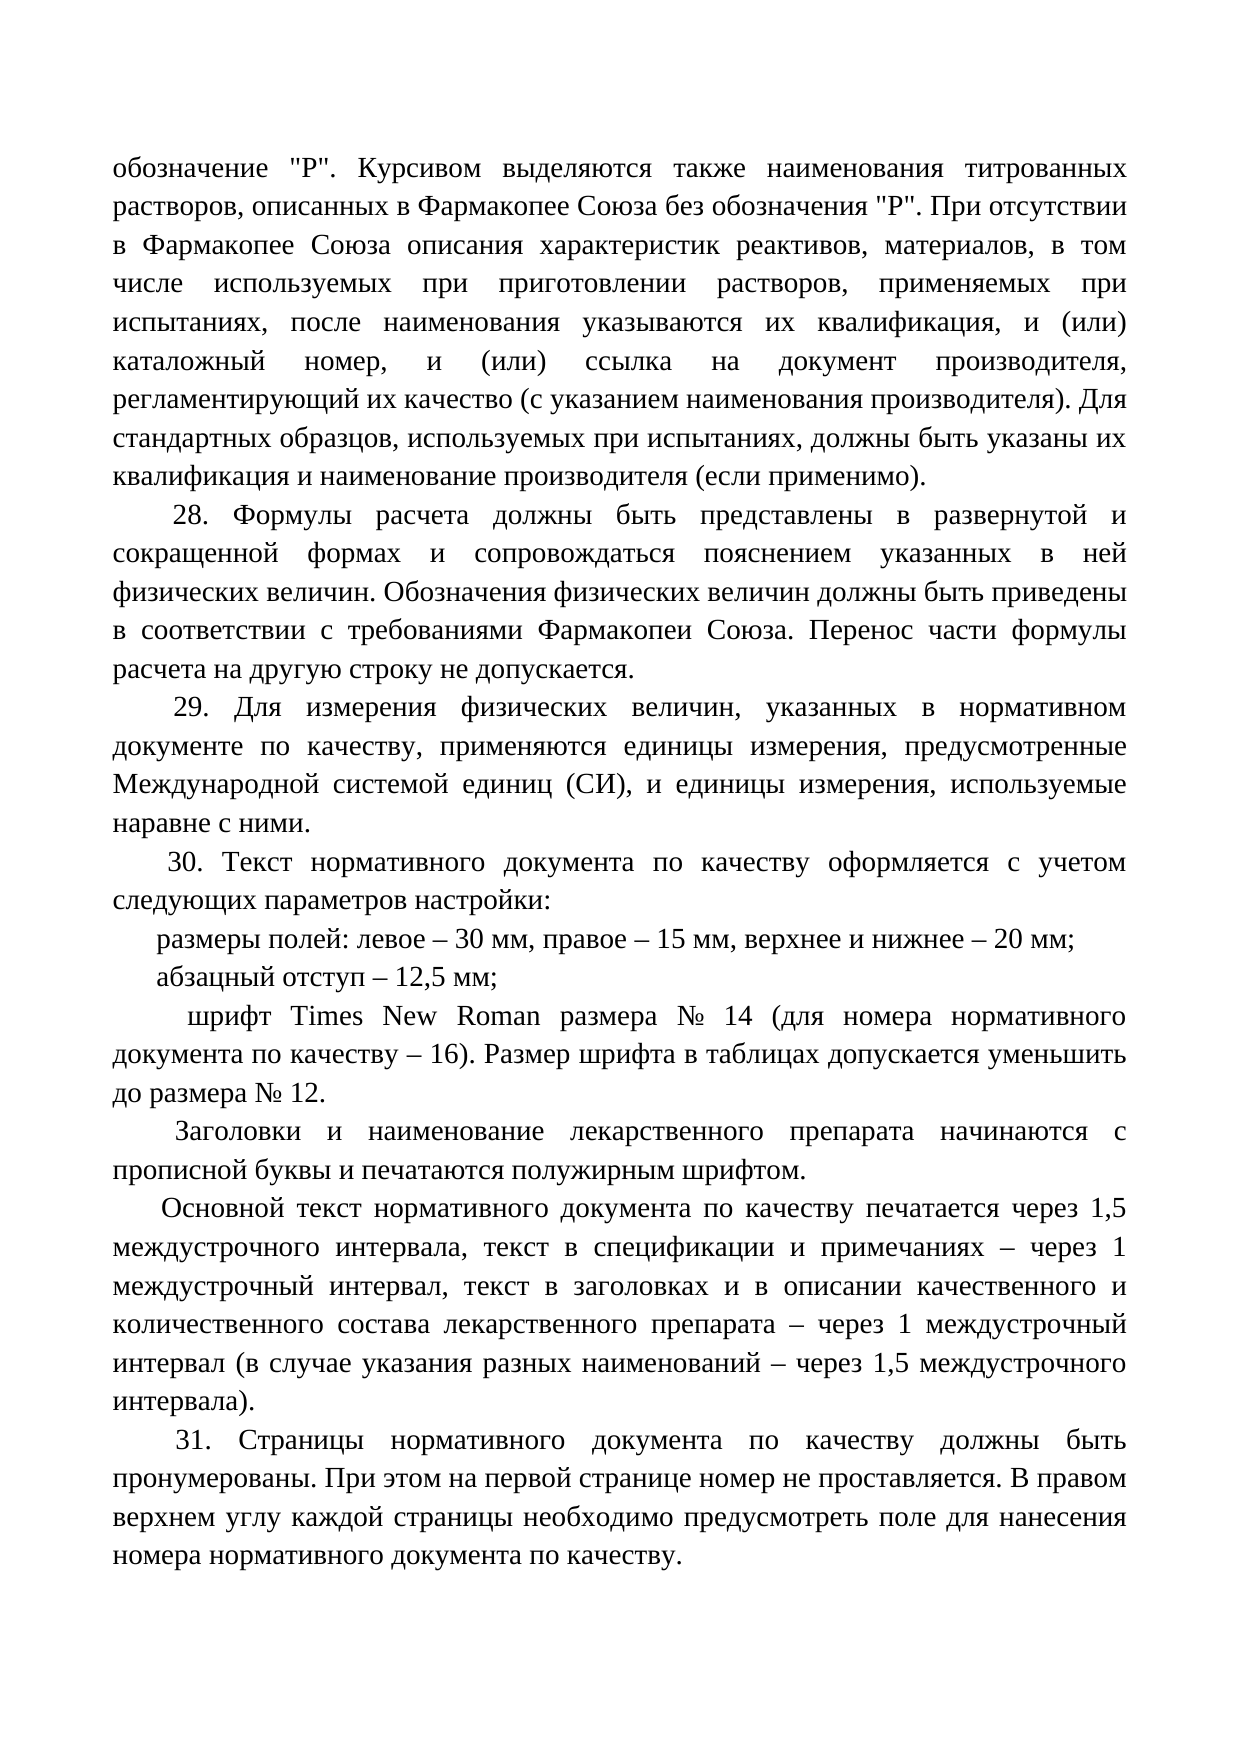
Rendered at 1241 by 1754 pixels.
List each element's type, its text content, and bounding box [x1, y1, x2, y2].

text размеры полей: левое – 30 мм, правое – 15 мм, верхнее и нижнее – 20 мм; [112, 921, 1128, 954]
text 29. Для измерения физических величин, указанных в нормативном документе по качеству, применяются единицы измерения, предусмотренные Международной системой единиц (СИ), и единицы измерения, используемые наравне с ними. [112, 689, 1128, 839]
text абзацный отступ – 12,5 мм; [112, 959, 1128, 993]
text 31. Страницы нормативного документа по качеству должны быть пронумерованы. При этом на первой странице номер не проставляется. В правом верхнем углу каждой страницы необходимо предусмотреть поле для нанесения номера нормативного документа по качеству. [112, 1422, 1128, 1571]
text 30. Текст нормативного документа по качеству оформляется с учетом следующих параметров настройки: [112, 844, 1128, 916]
text Основной текст нормативного документа по качеству печатается через 1,5 междустрочного интервала, текст в спецификации и примечаниях – через 1 междустрочный интервал, текст в заголовках и в описании качественного и количественного состава лекарственного препарата – через 1 междустрочный интервал (в случае указания разных наименований – через 1,5 междустрочного интервала). [112, 1191, 1128, 1417]
text Заголовки и наименование лекарственного препарата начинаются с прописной буквы и печатаются полужирным шрифтом. [112, 1113, 1128, 1186]
text шрифт Times New Roman размера № 14 (для номера нормативного документа по качеству – 16). Размер шрифта в таблицах допускается уменьшить до размера № 12. [112, 998, 1128, 1108]
text 28. Формулы расчета должны быть представлены в развернутой и сокращенной формах и сопровождаться пояснением указанных в ней физических величин. Обозначения физических величин должны быть приведены в соответствии с требованиями Фармакопеи Союза. Перенос части формулы расчета на другую строку не допускается. [112, 497, 1128, 684]
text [112, 150, 1128, 492]
